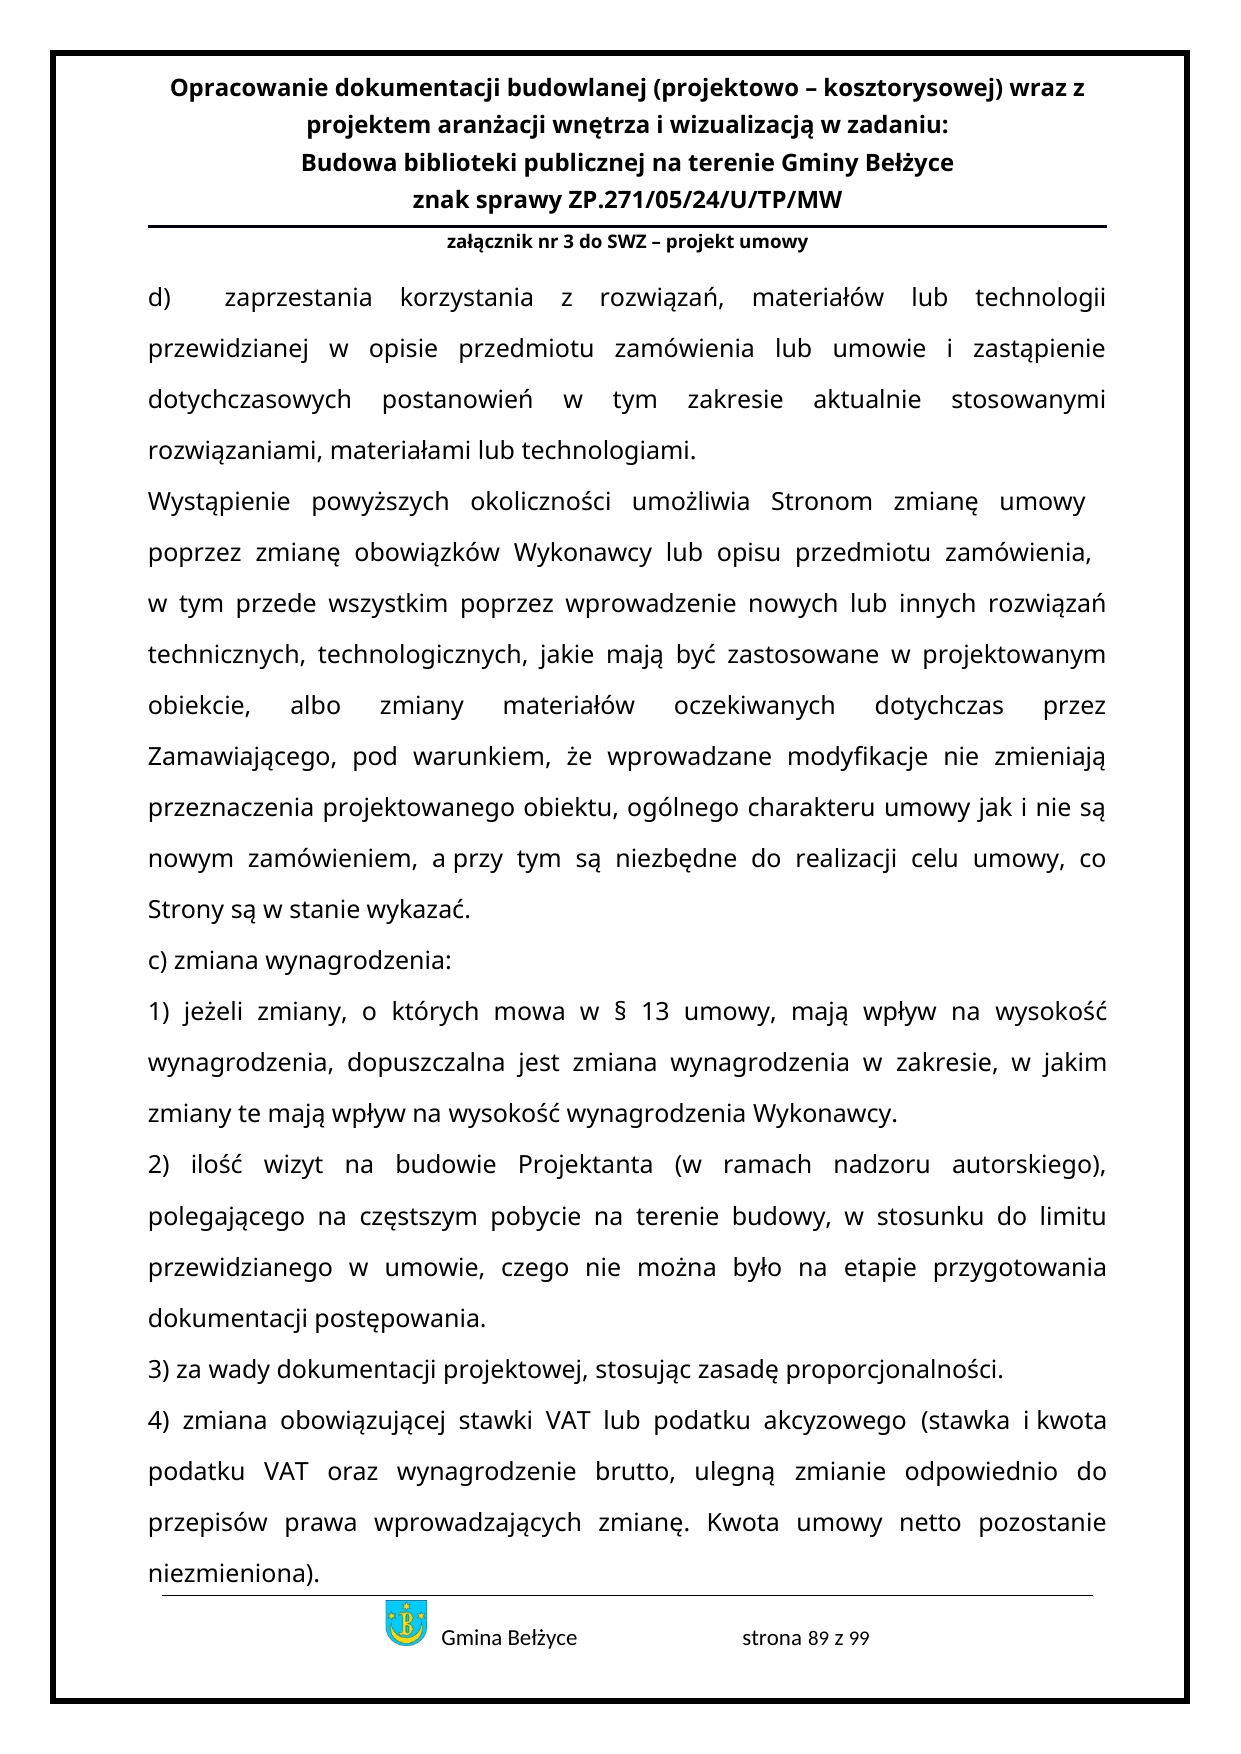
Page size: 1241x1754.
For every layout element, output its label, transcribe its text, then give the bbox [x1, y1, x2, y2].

text c) zmiana wynagrodzenia: [148, 943, 1107, 977]
text 3) za wady dokumentacji projektowej, stosując zasadę proporcjonalności. [148, 1351, 1107, 1385]
text 4) zmiana obowiązującej stawki VAT lub podatku akcyzowego (stawka i kwota podatku VAT oraz wynagrodzenie brutto, ulegną zmianie odpowiednio do przepisów prawa wprowadzających zmianę. Kwota umowy netto pozostanie niezmieniona). [148, 1402, 1107, 1589]
text 1) jeżeli zmiany, o których mowa w § 13 umowy, mają wpływ na wysokość wynagrodzenia, dopuszczalna jest zmiana wynagrodzenia w zakresie, w jakim zmiany te mają wpływ na wysokość wynagrodzenia Wykonawcy. [148, 994, 1107, 1130]
text 2) ilość wizyt na budowie Projektanta (w ramach nadzoru autorskiego), polegającego na częstszym pobycie na terenie budowy, w stosunku do limitu przewidzianego w umowie, czego nie można było na etapie przygotowania dokumentacji postępowania. [148, 1147, 1107, 1334]
text Wystąpienie powyższych okoliczności umożliwia Stronom zmianę umowy poprzez zmianę obowiązków Wykonawcy lub opisu przedmiotu zamówienia, w tym przede wszystkim poprzez wprowadzenie nowych lub innych rozwiązań technicznych, technologicznych, jakie mają być zastosowane w projektowanym obiekcie, albo zmiany materiałów oczekiwanych dotychczas przez Zamawiającego, pod warunkiem, że wprowadzane modyfikacje nie zmieniają przeznaczenia projektowanego obiektu, ogólnego charakteru umowy jak i nie są nowym zamówieniem, a przy tym są niezbędne do realizacji celu umowy, co Strony są w stanie wykazać. [148, 483, 1107, 926]
picture [385, 1602, 427, 1646]
text d) zaprzestania korzystania z rozwiązań, materiałów lub technologii przewidzianej w opisie przedmiotu zamówienia lub umowie i zastąpienie dotychczasowych postanowień w tym zakresie aktualnie stosowanymi rozwiązaniami, materiałami lub technologiami. [148, 279, 1107, 467]
picture [418, 1612, 427, 1620]
